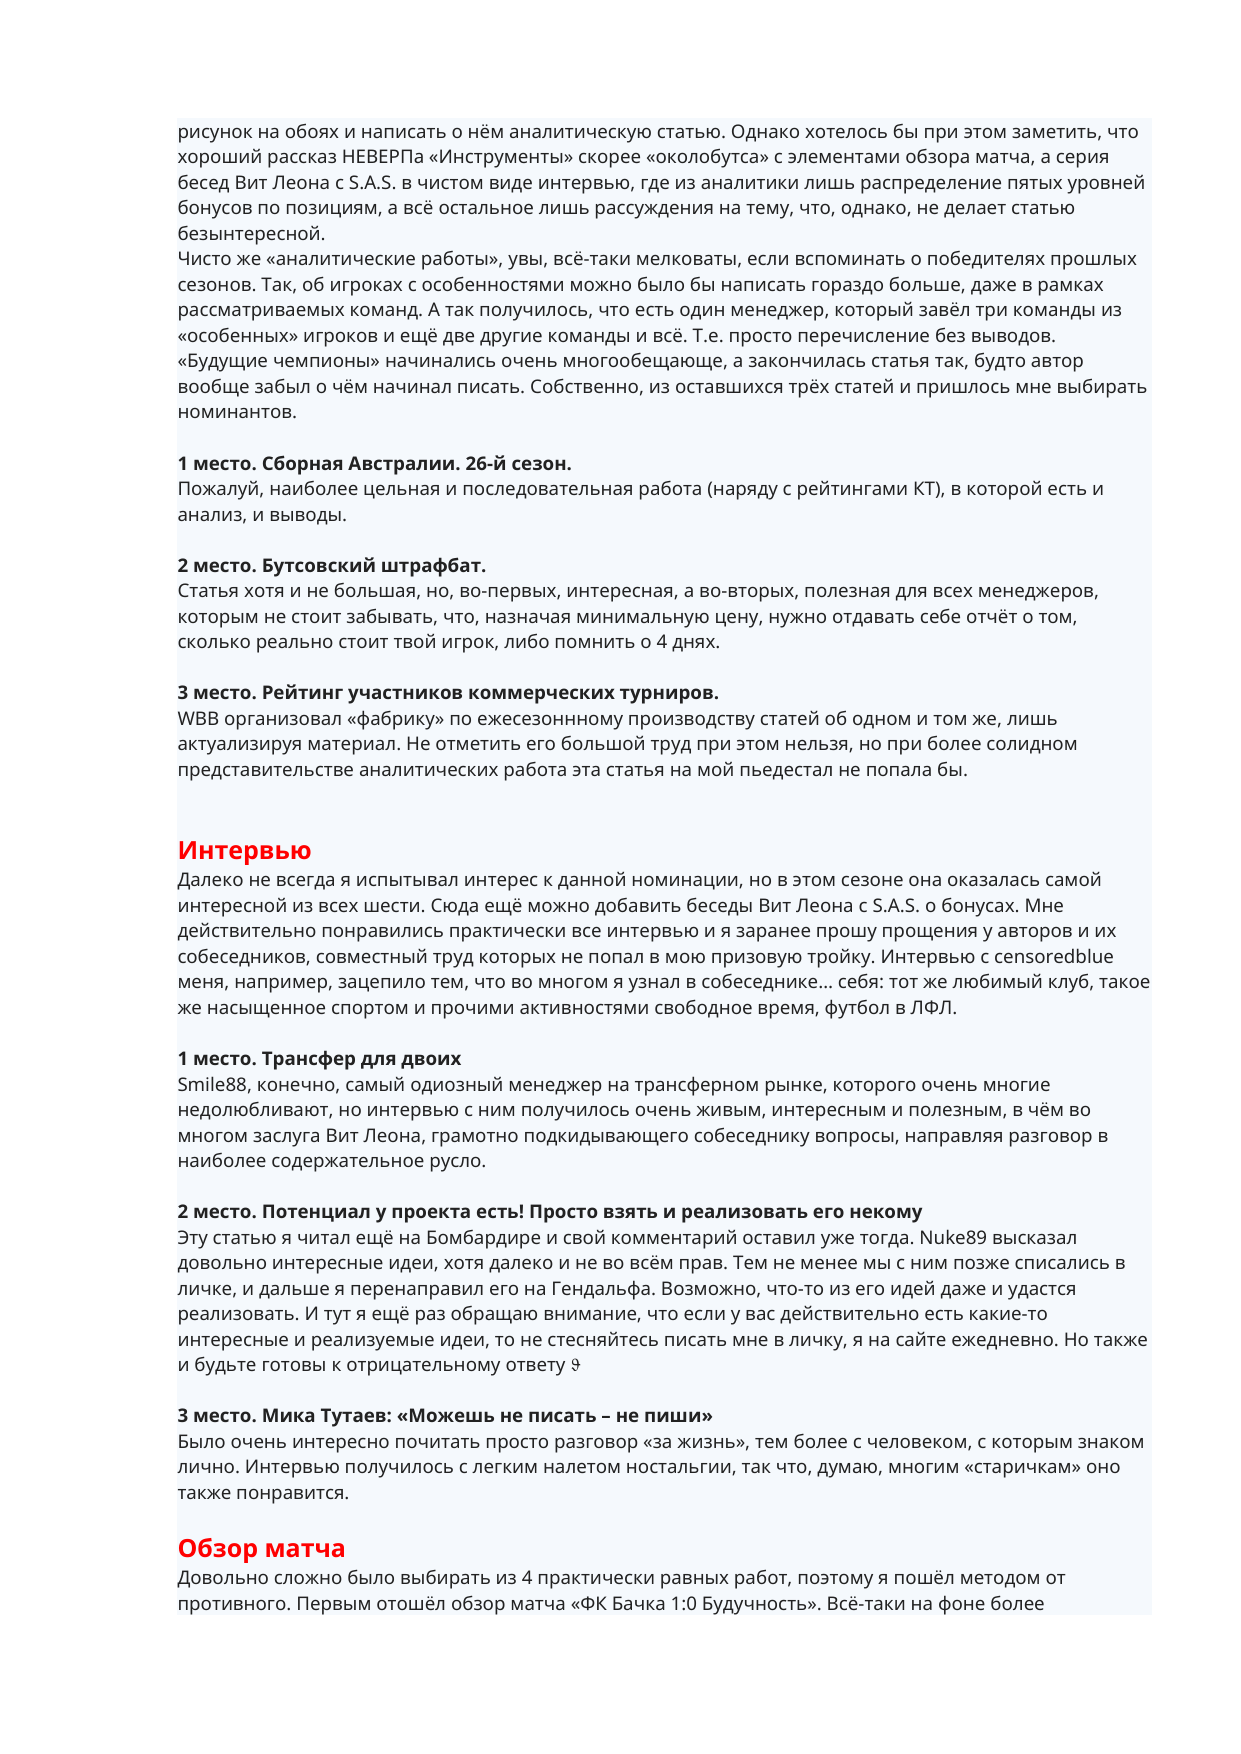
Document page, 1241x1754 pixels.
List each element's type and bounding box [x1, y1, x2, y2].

text [177, 118, 1152, 1615]
